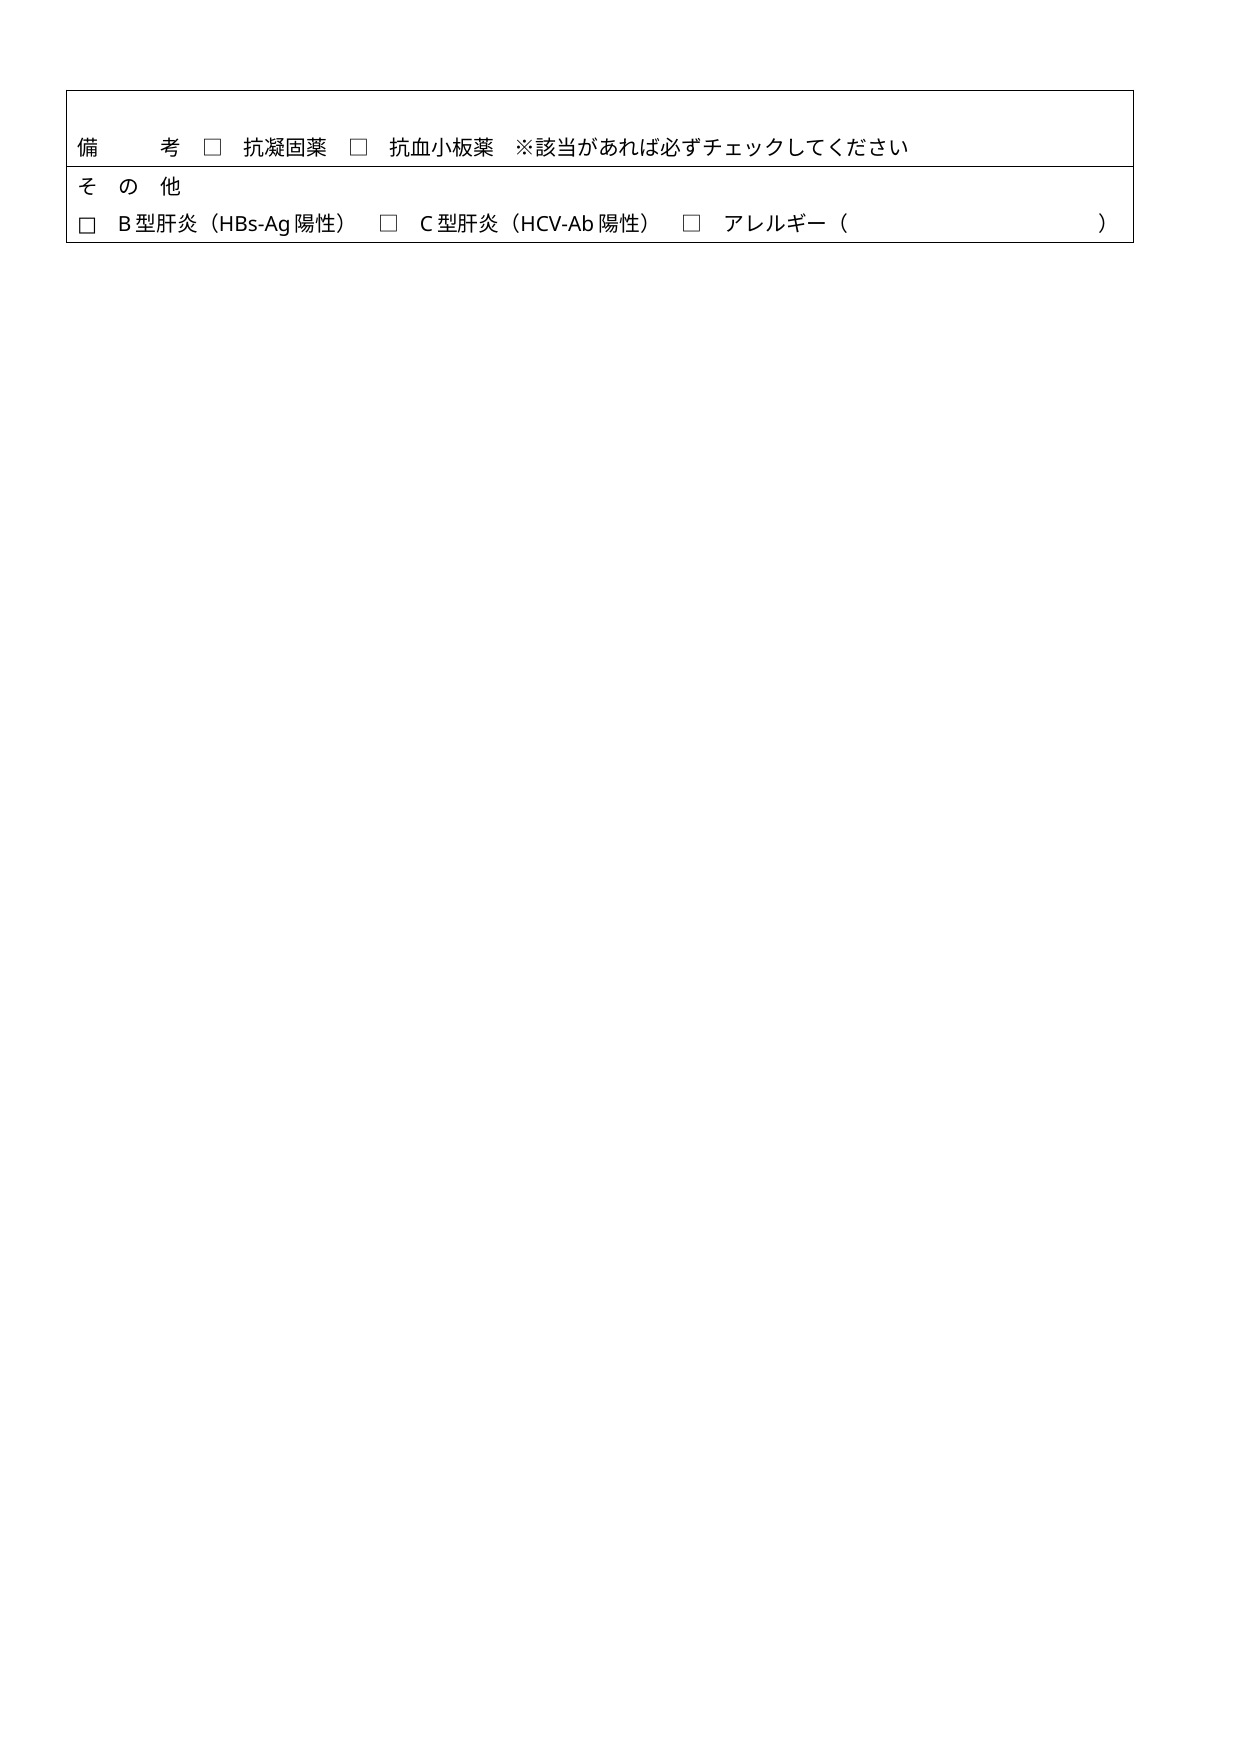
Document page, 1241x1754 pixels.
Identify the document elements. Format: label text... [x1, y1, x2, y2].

table_cell そ の 他 □ B型肝炎（HBs-Ag陽性） □ C型肝炎（HCV-Ab陽性） □ アレルギー（ ） [67, 167, 1133, 242]
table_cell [67, 91, 1133, 166]
